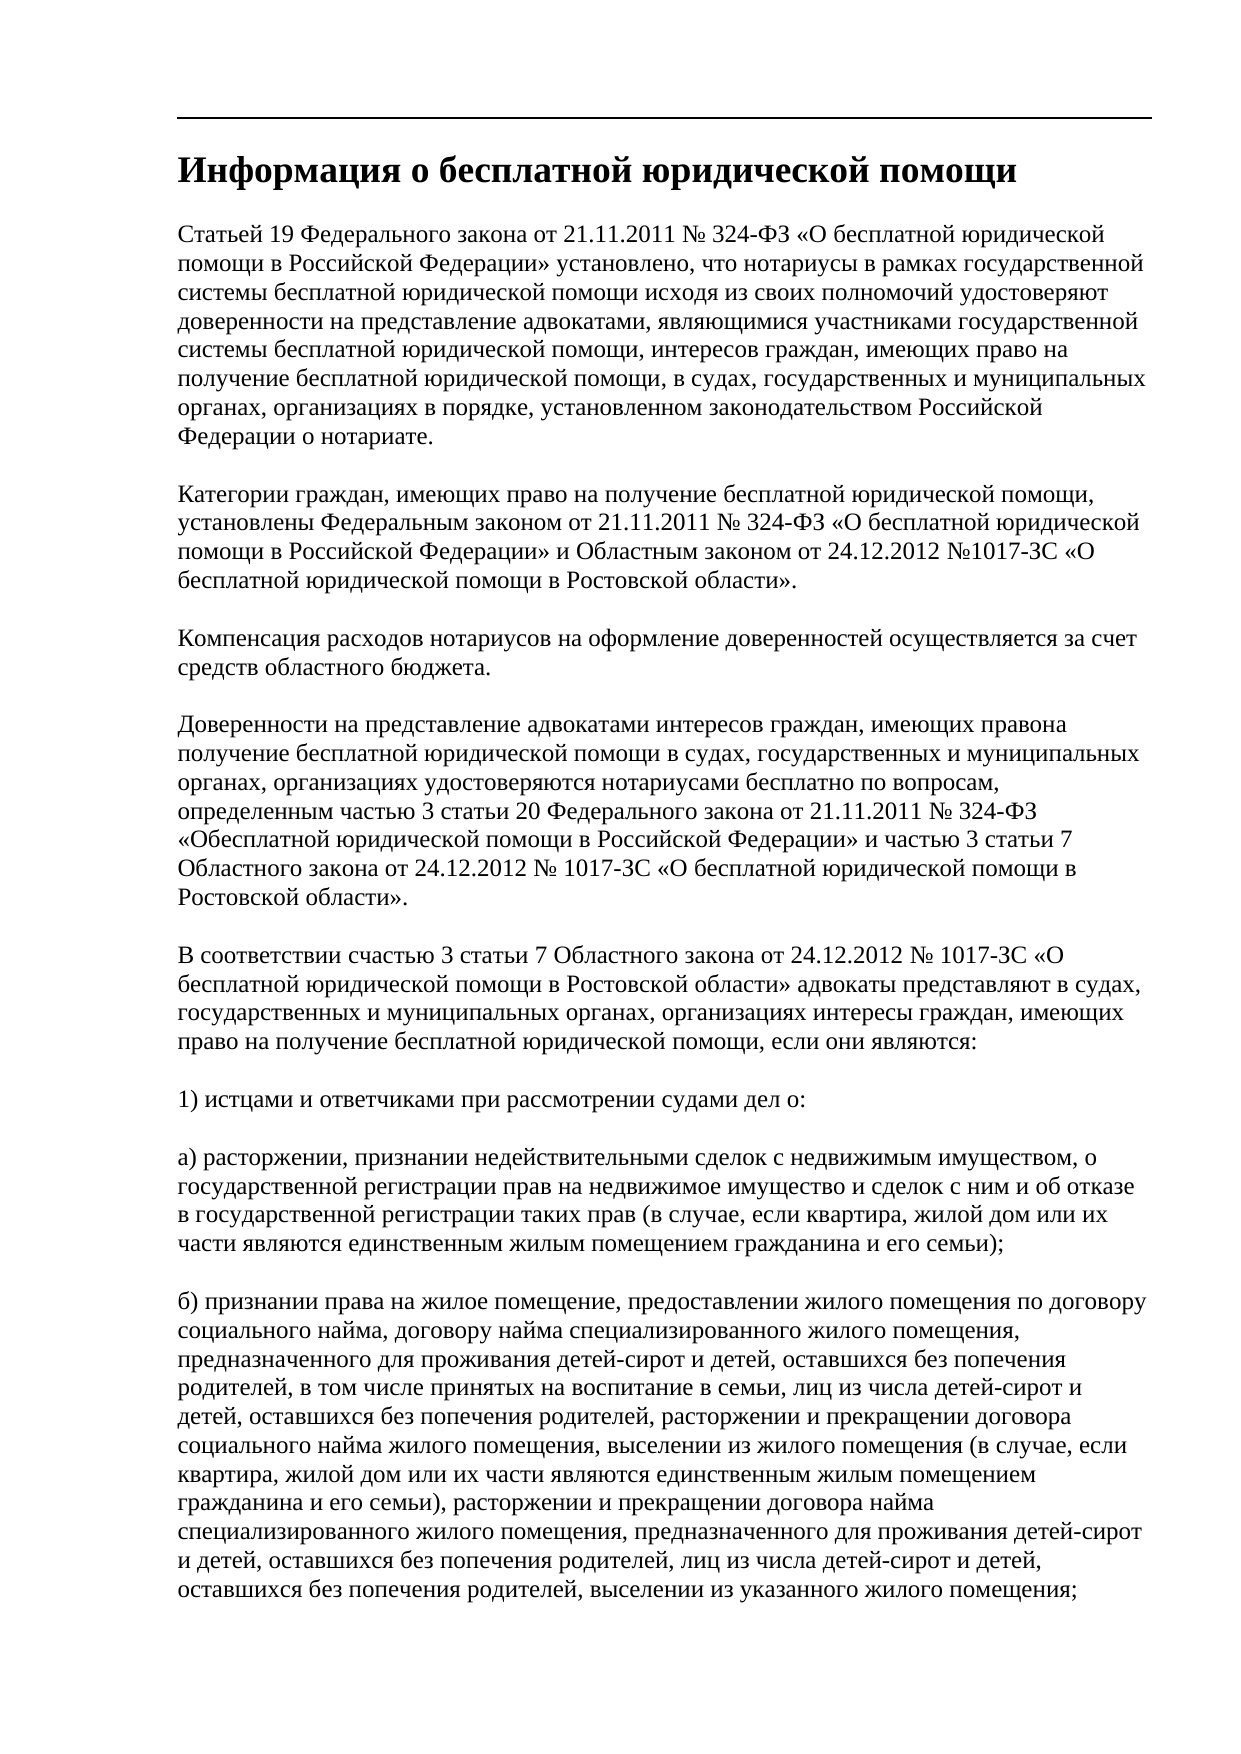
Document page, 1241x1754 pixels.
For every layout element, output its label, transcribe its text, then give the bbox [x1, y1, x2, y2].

text Компенсация расходов нотариусов на оформление доверенностей осуществляется за счет средств областного бюджета. [177, 623, 1152, 680]
text б) признании права на жилое помещение, предоставлении жилого помещения по договору социального найма, договору найма специализированного жилого помещения, предназначенного для проживания детей-сирот и детей, оставшихся без попечения родителей, в том числе принятых на воспитание в семьи, лиц из числа детей-сирот и детей, оставшихся без попечения родителей, расторжении и прекращении договора социального найма жилого помещения, выселении из жилого помещения (в случае, если квартира, жилой дом или их части являются единственным жилым помещением гражданина и его семьи), расторжении и прекращении договора найма специализированного жилого помещения, предназначенного для проживания детей-сирот и детей, оставшихся без попечения родителей, лиц из числа детей-сирот и детей, оставшихся без попечения родителей, выселении из указанного жилого помещения; [177, 1286, 1152, 1602]
text а) расторжении, признании недействительными сделок с недвижимым имуществом, о государственной регистрации прав на недвижимое имущество и сделок с ним и об отказе в государственной регистрации таких прав (в случае, если квартира, жилой дом или их части являются единственным жилым помещением гражданина и его семьи); [177, 1142, 1152, 1257]
text Статьей 19 Федерального закона от 21.11.2011 № 324-ФЗ «О бесплатной юридической помощи в Российской Федерации» установлено, что нотариусы в рамках государственной системы бесплатной юридической помощи исходя из своих полномочий удостоверяют доверенности на представление адвокатами, являющимися участниками государственной системы бесплатной юридической помощи, интересов граждан, имеющих право на получение бесплатной юридической помощи, в судах, государственных и муниципальных органах, организациях в порядке, установленном законодательством Российской Федерации о нотариате. [177, 219, 1152, 449]
text В соответствии счастью 3 статьи 7 Областного закона от 24.12.2012 № 1017-ЗС «О бесплатной юридической помощи в Ростовской области» адвокаты представляют в судах, государственных и муниципальных органах, организациях интересы граждан, имеющих право на получение бесплатной юридической помощи, если они являются: [177, 940, 1152, 1055]
text 1) истцами и ответчиками при рассмотрении судами дел о: [177, 1084, 1152, 1113]
text Информация о бесплатной юридической помощи [177, 147, 1152, 190]
text Категории граждан, имеющих право на получение бесплатной юридической помощи, установлены Федеральным законом от 21.11.2011 № 324-ФЗ «О бесплатной юридической помощи в Российской Федерации» и Областным законом от 24.12.2012 №1017-ЗС «О бесплатной юридической помощи в Ростовской области». [177, 479, 1152, 594]
text Доверенности на представление адвокатами интересов граждан, имеющих правона получение бесплатной юридической помощи в судах, государственных и муниципальных органах, организациях удостоверяются нотариусами бесплатно по вопросам, определенным частью 3 статьи 20 Федерального закона от 21.11.2011 № 324-ФЗ «Обесплатной юридической помощи в Российской Федерации» и частью 3 статьи 7 Областного закона от 24.12.2012 № 1017-ЗС «О бесплатной юридической помощи в Ростовской области». [177, 709, 1152, 911]
